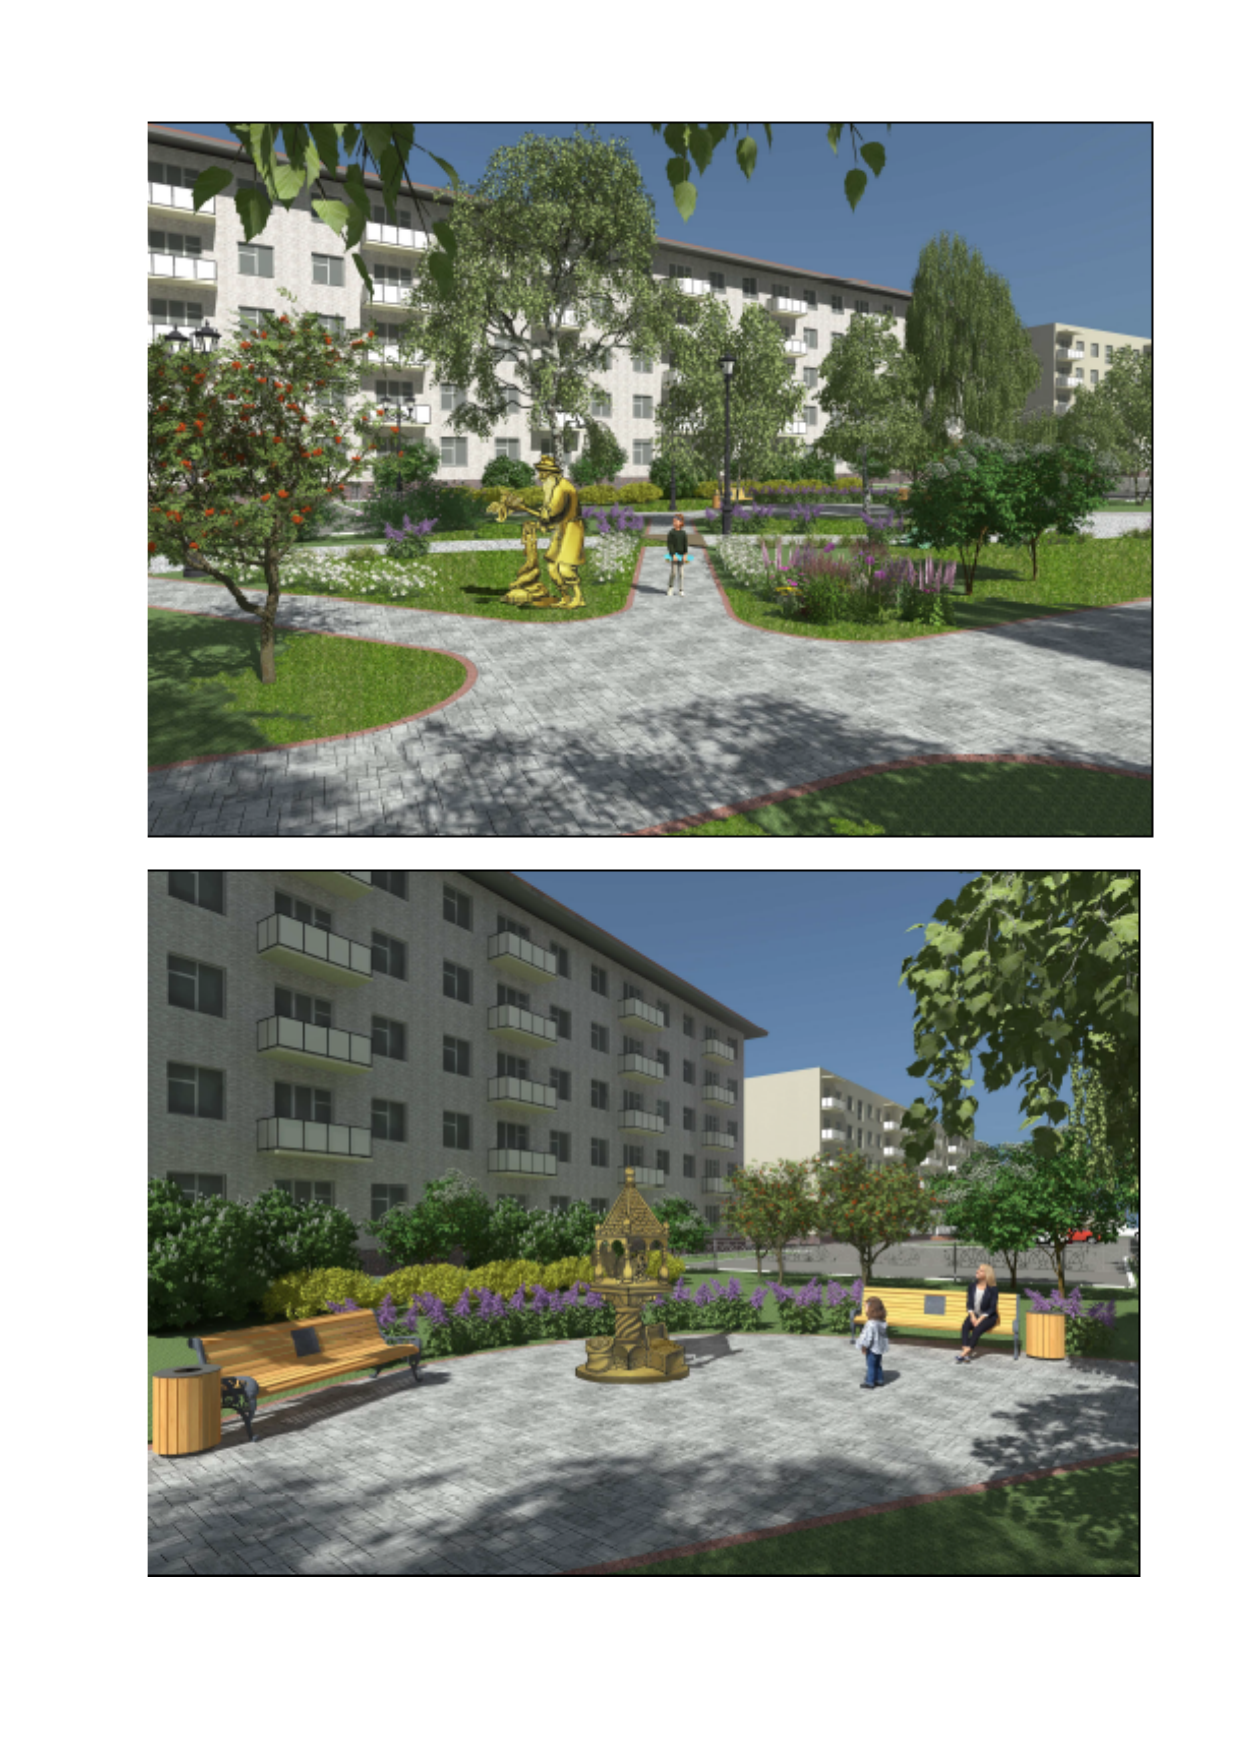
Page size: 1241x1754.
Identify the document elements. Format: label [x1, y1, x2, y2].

picture [147, 868, 1143, 1577]
picture [147, 118, 1156, 840]
